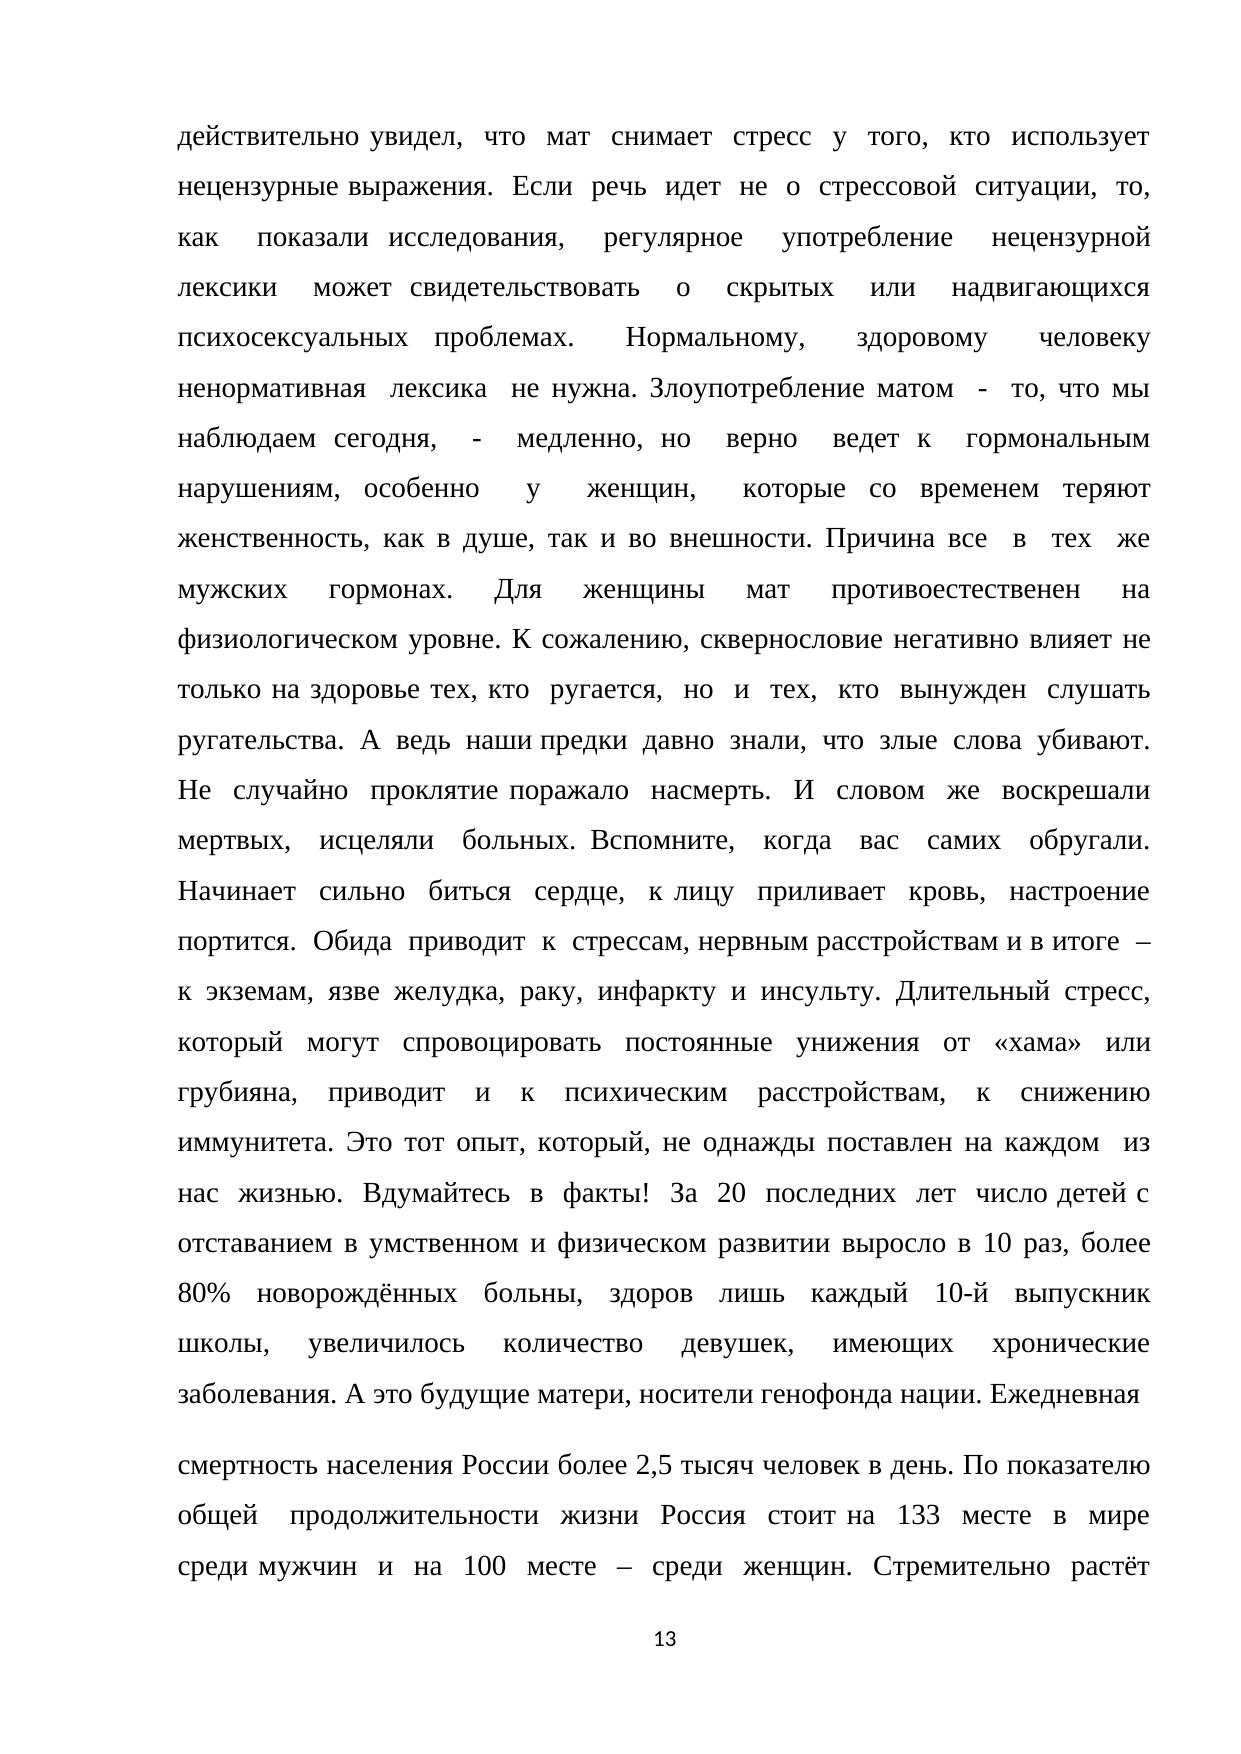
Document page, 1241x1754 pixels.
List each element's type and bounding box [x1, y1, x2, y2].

text [177, 118, 1152, 1409]
text [177, 1447, 1152, 1581]
